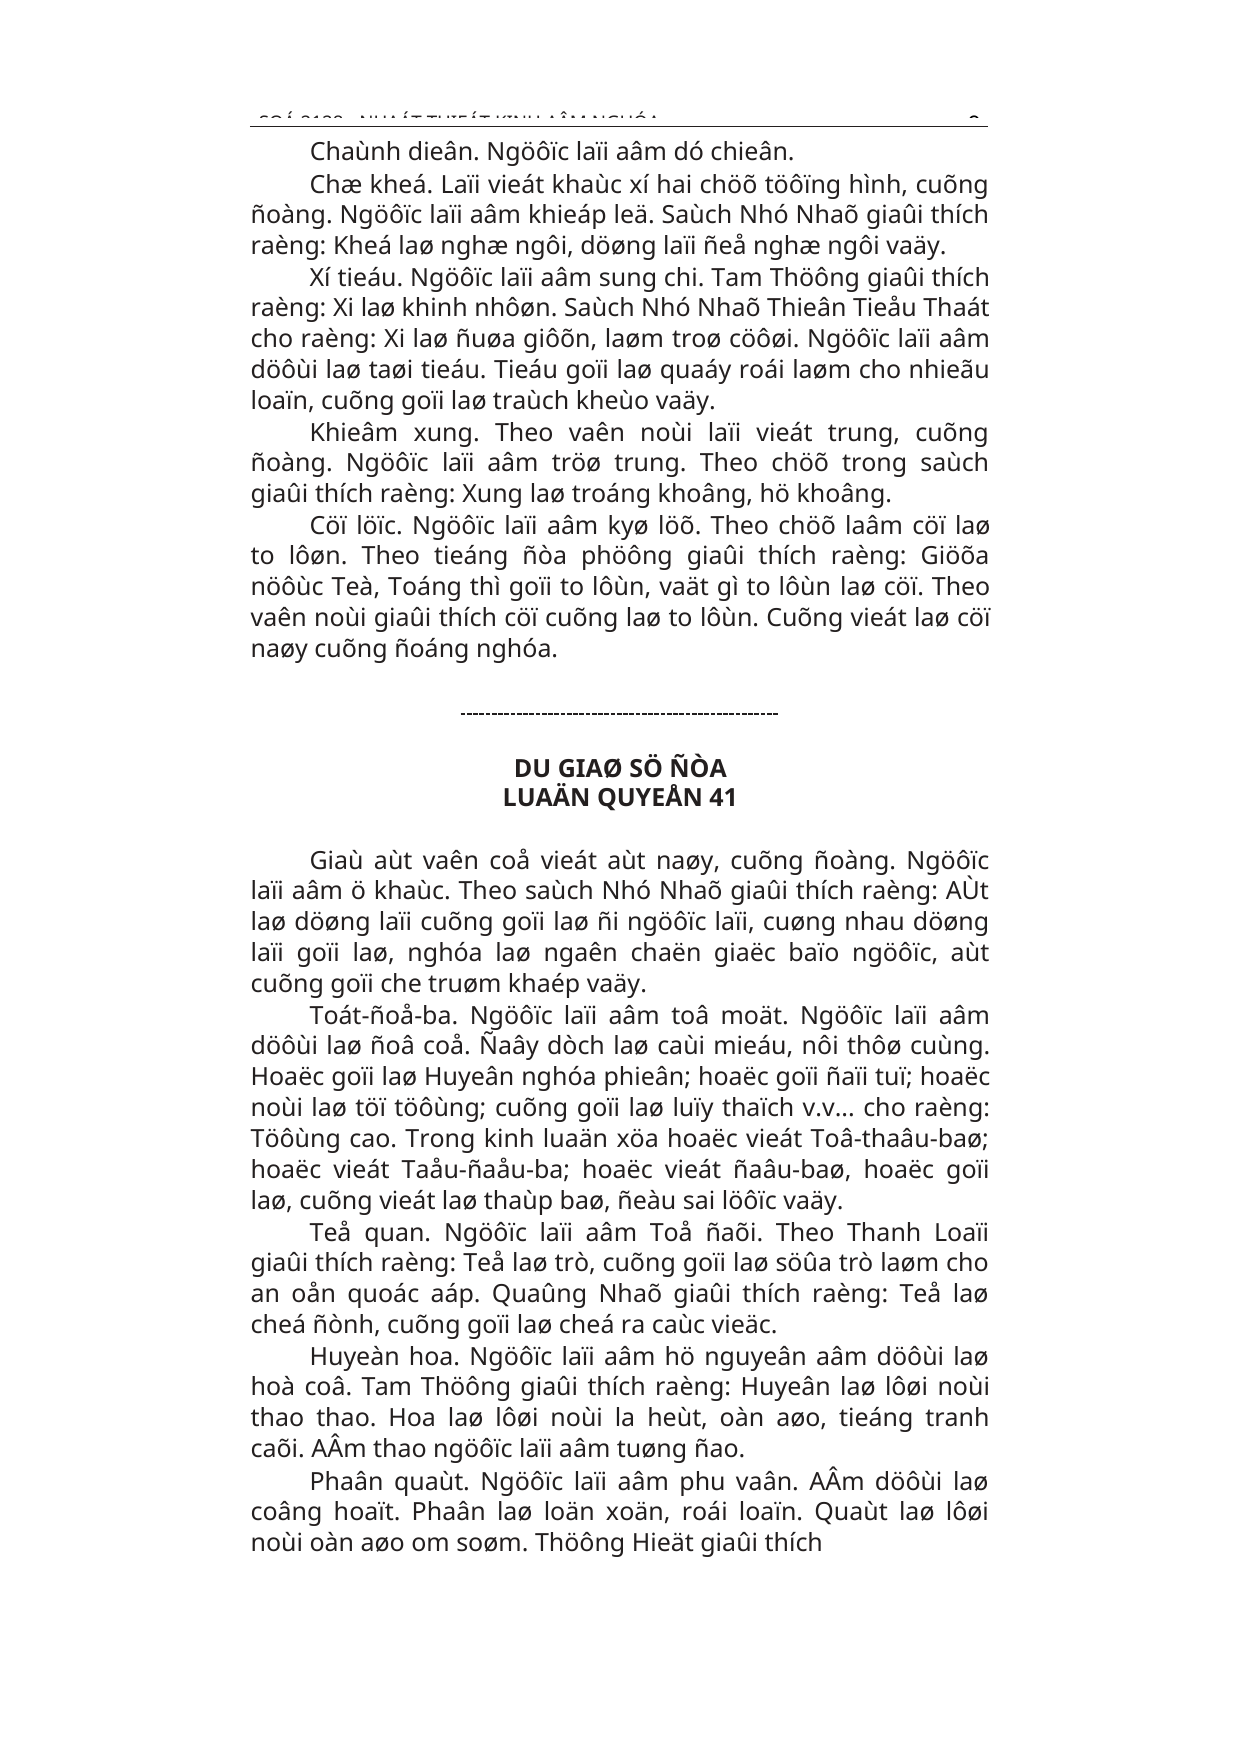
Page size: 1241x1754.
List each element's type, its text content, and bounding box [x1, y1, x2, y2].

text Xí tieáu. Ngöôïc laïi aâm sung chi. Tam Thöông giaûi thích raèng: Xi laø khinh nhôøn. Saùch Nhó Nhaõ Thieân Tieåu Thaát cho raèng: Xi laø ñuøa giôõn, laøm troø cöôøi. Ngöôïc laïi aâm döôùi laø taøi tieáu. Tieáu goïi laø quaáy roái laøm cho nhieãu loaïn, cuõng goïi laø traùch kheùo vaäy. [250, 261, 990, 416]
text Khieâm xung. Theo vaên noùi laïi vieát trung, cuõng ñoàng. Ngöôïc laïi aâm tröø trung. Theo chöõ trong saùch giaûi thích raèng: Xung laø troáng khoâng, hö khoâng. [250, 416, 990, 509]
text Chaùnh dieân. Ngöôïc laïi aâm dó chieân. [309, 135, 1092, 167]
text Phaân quaùt. Ngöôïc laïi aâm phu vaân. AÂm döôùi laø coâng hoaït. Phaân laø loän xoän, roái loaïn. Quaùt laø lôøi noùi oàn aøo om soøm. Thöông Hieät giaûi thích [250, 1465, 990, 1558]
subtitle DU GIAØ SÖ ÑÒA LUAÄN QUYEÅN 41 [489, 753, 752, 814]
text Chæ kheá. Laïi vieát khaùc xí hai chöõ töôïng hình, cuõng ñoàng. Ngöôïc laïi aâm khieáp leä. Saùch Nhó Nhaõ giaûi thích raèng: Kheá laø nghæ ngôi, döøng laïi ñeå nghæ ngôi vaäy. [250, 168, 990, 261]
text Cöï löïc. Ngöôïc laïi aâm kyø löõ. Theo chöõ laâm cöï laø to lôøn. Theo tieáng ñòa phöông giaûi thích raèng: Giöõa nöôùc Teà, Toáng thì goïi to lôùn, vaät gì to lôùn laø cöï. Theo vaên noùi giaûi thích cöï cuõng laø to lôùn. Cuõng vieát laø cöï naøy cuõng ñoáng nghóa. [250, 509, 990, 664]
text Huyeàn hoa. Ngöôïc laïi aâm hö nguyeân aâm döôùi laø hoà coâ. Tam Thöông giaûi thích raèng: Huyeân laø lôøi noùi thao thao. Hoa laø lôøi noùi la heùt, oàn aøo, tieáng tranh caõi. AÂm thao ngöôïc laïi aâm tuøng ñao. [250, 1341, 990, 1465]
text Giaù aùt vaên coå vieát aùt naøy, cuõng ñoàng. Ngöôïc laïi aâm ö khaùc. Theo saùch Nhó Nhaõ giaûi thích raèng: AÙt laø döøng laïi cuõng goïi laø ñi ngöôïc laïi, cuøng nhau döøng laïi goïi laø, nghóa laø ngaên chaën giaëc baïo ngöôïc, aùt cuõng goïi che truøm khaép vaäy. [250, 845, 990, 1000]
text Toát-ñoå-ba. Ngöôïc laïi aâm toâ moät. Ngöôïc laïi aâm döôùi laø ñoâ coå. Ñaây dòch laø caùi mieáu, nôi thôø cuùng. Hoaëc goïi laø Huyeân nghóa phieân; hoaëc goïi ñaïi tuï; hoaëc noùi laø töï töôùng; cuõng goïi laø luïy thaïch v.v... cho raèng: Töôùng cao. Trong kinh luaän xöa hoaëc vieát Toâ-thaâu-baø; hoaëc vieát Taåu-ñaåu-ba; hoaëc vieát ñaâu-baø, hoaëc goïi laø, cuõng vieát laø thaùp baø, ñeàu sai löôïc vaäy. [250, 1000, 990, 1217]
text Teå quan. Ngöôïc laïi aâm Toå ñaõi. Theo Thanh Loaïi giaûi thích raèng: Teå laø trò, cuõng goïi laø söûa trò laøm cho an oån quoác aáp. Quaûng Nhaõ giaûi thích raèng: Teå laø cheá ñònh, cuõng goïi laø cheá ra caùc vieäc. [250, 1217, 990, 1341]
